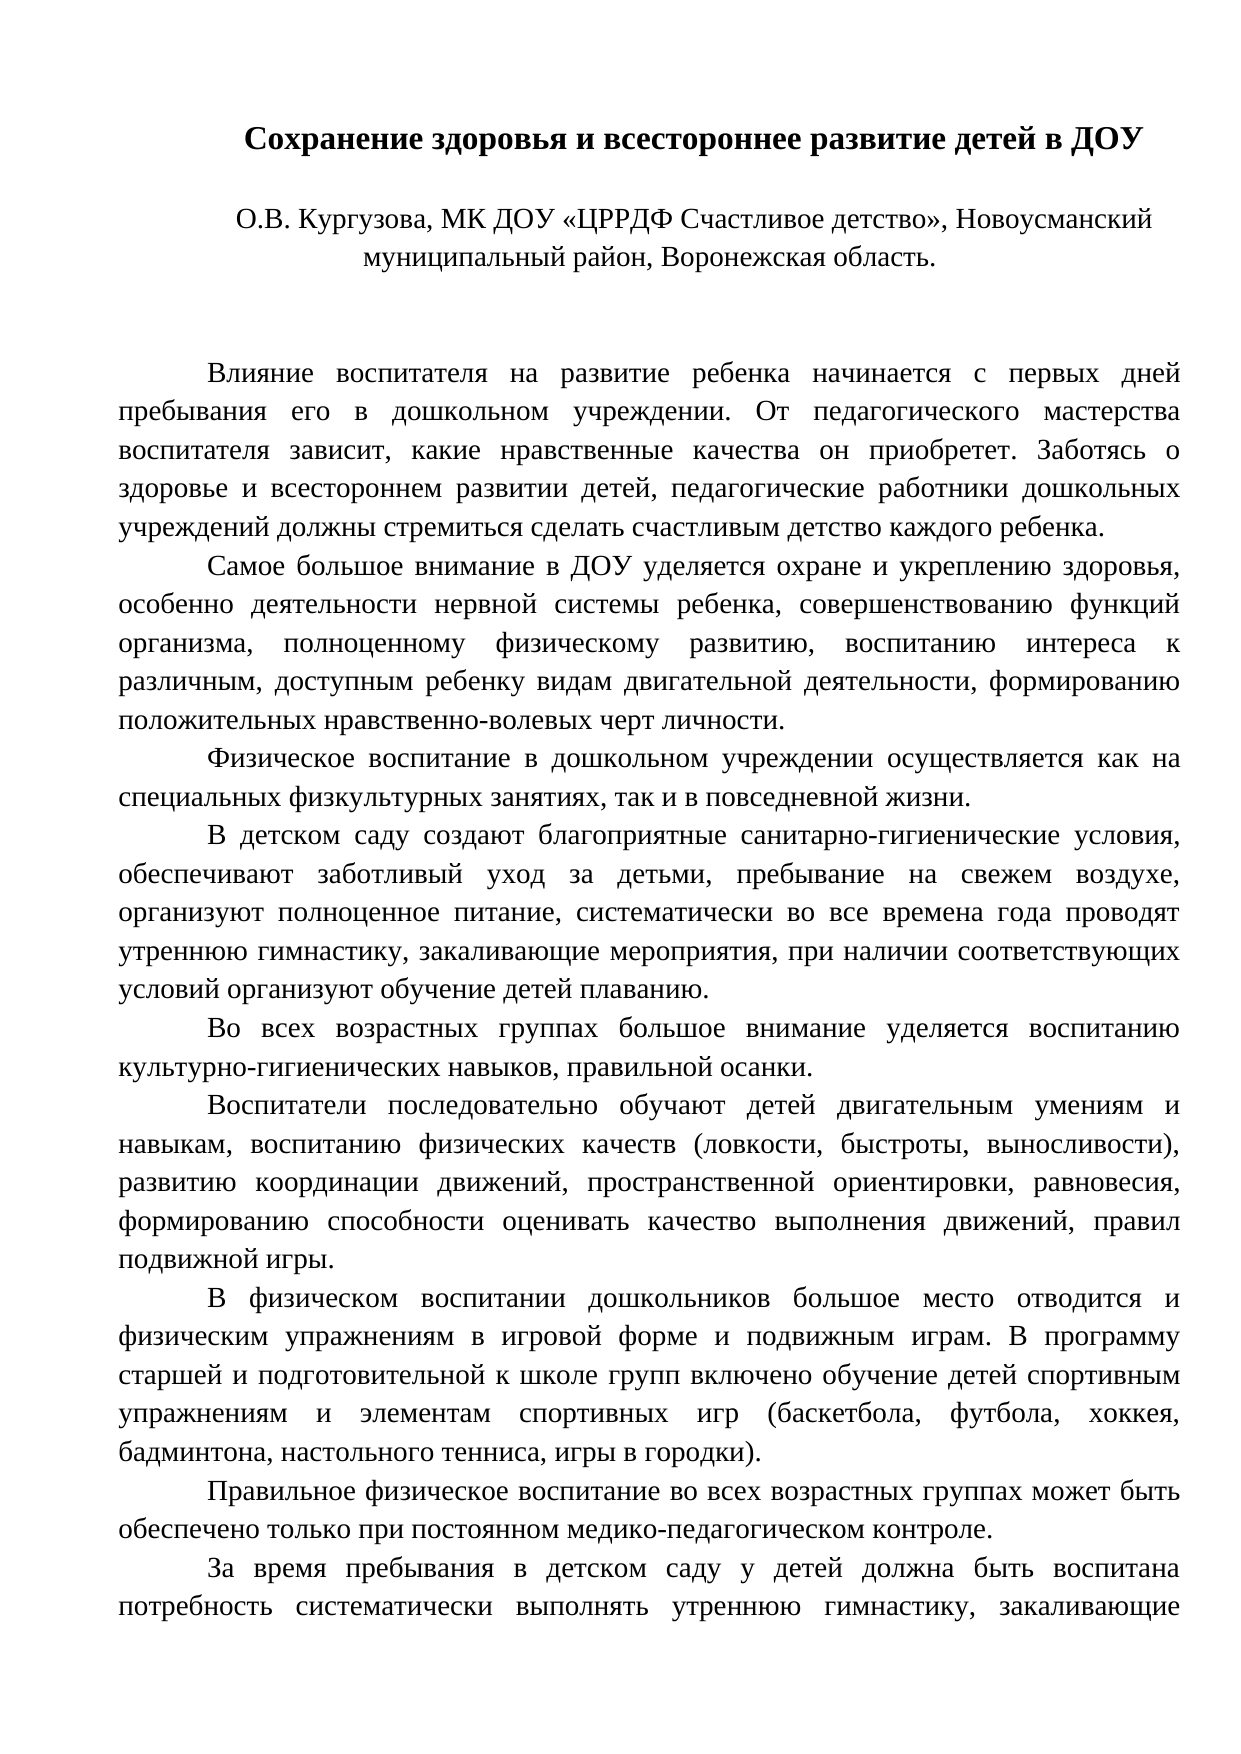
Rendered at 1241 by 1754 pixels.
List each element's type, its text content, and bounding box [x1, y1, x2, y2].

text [118, 1550, 1181, 1622]
text Физическое воспитание в дошкольном учреждении осуществляется как на специальных физкультурных занятиях, так и в повседневной жизни. [118, 740, 1181, 812]
text В физическом воспитании дошкольников большое место отводится и физическим упражнениям в игровой форме и подвижным играм. В программу старшей и подготовительной к школе групп включено обучение детей спортивным упражнениям и элементам спортивных игр (баскетбола, футбола, хоккея, бадминтона, настольного тенниса, игры в городки). [118, 1280, 1181, 1468]
text Самое большое внимание в ДОУ уделяется охране и укреплению здоровья, особенно деятельности нервной системы ребенка, совершенствованию функций организма, полноценному физическому развитию, воспитанию интереса к различным, доступным ребенку видам двигательной деятельности, формированию положительных нравственно-волевых черт личности. [118, 548, 1181, 735]
text Во всех возрастных группах большое внимание уделяется воспитанию культурно-гигиенических навыков, правильной осанки. [118, 1010, 1181, 1082]
text Правильное физическое воспитание во всех возрастных группах может быть обеспечено только при постоянном медико-педагогическом контроле. [118, 1473, 1181, 1545]
text О.В. Кургузова, МК ДОУ «ЦРРДФ Счастливое детство», Новоусманский муниципальный район, Воронежская область. [118, 201, 1181, 273]
text Воспитатели последовательно обучают детей двигательным умениям и навыкам, воспитанию физических качеств (ловкости, быстроты, выносливости), развитию координации движений, пространственной ориентировки, равновесия, формированию способности оценивать качество выполнения движений, правил подвижной игры. [118, 1087, 1181, 1275]
text Влияние воспитателя на развитие ребенка начинается с первых дней пребывания его в дошкольном учреждении. От педагогического мастерства воспитателя зависит, какие нравственные качества он приобретет. Заботясь о здоровье и всестороннем развитии детей, педагогические работники дошкольных учреждений должны стремиться сделать счастливым детство каждого ребенка. [118, 355, 1181, 543]
text Сохранение здоровья и всестороннее развитие детей в ДОУ [118, 118, 1181, 156]
text В детском саду создают благоприятные санитарно-гигиенические условия, обеспечивают заботливый уход за детьми, пребывание на свежем воздухе, организуют полноценное питание, систематически во все времена года проводят утреннюю гимнастику, закаливающие мероприятия, при наличии соответствующих условий организуют обучение детей плаванию. [118, 817, 1181, 1005]
